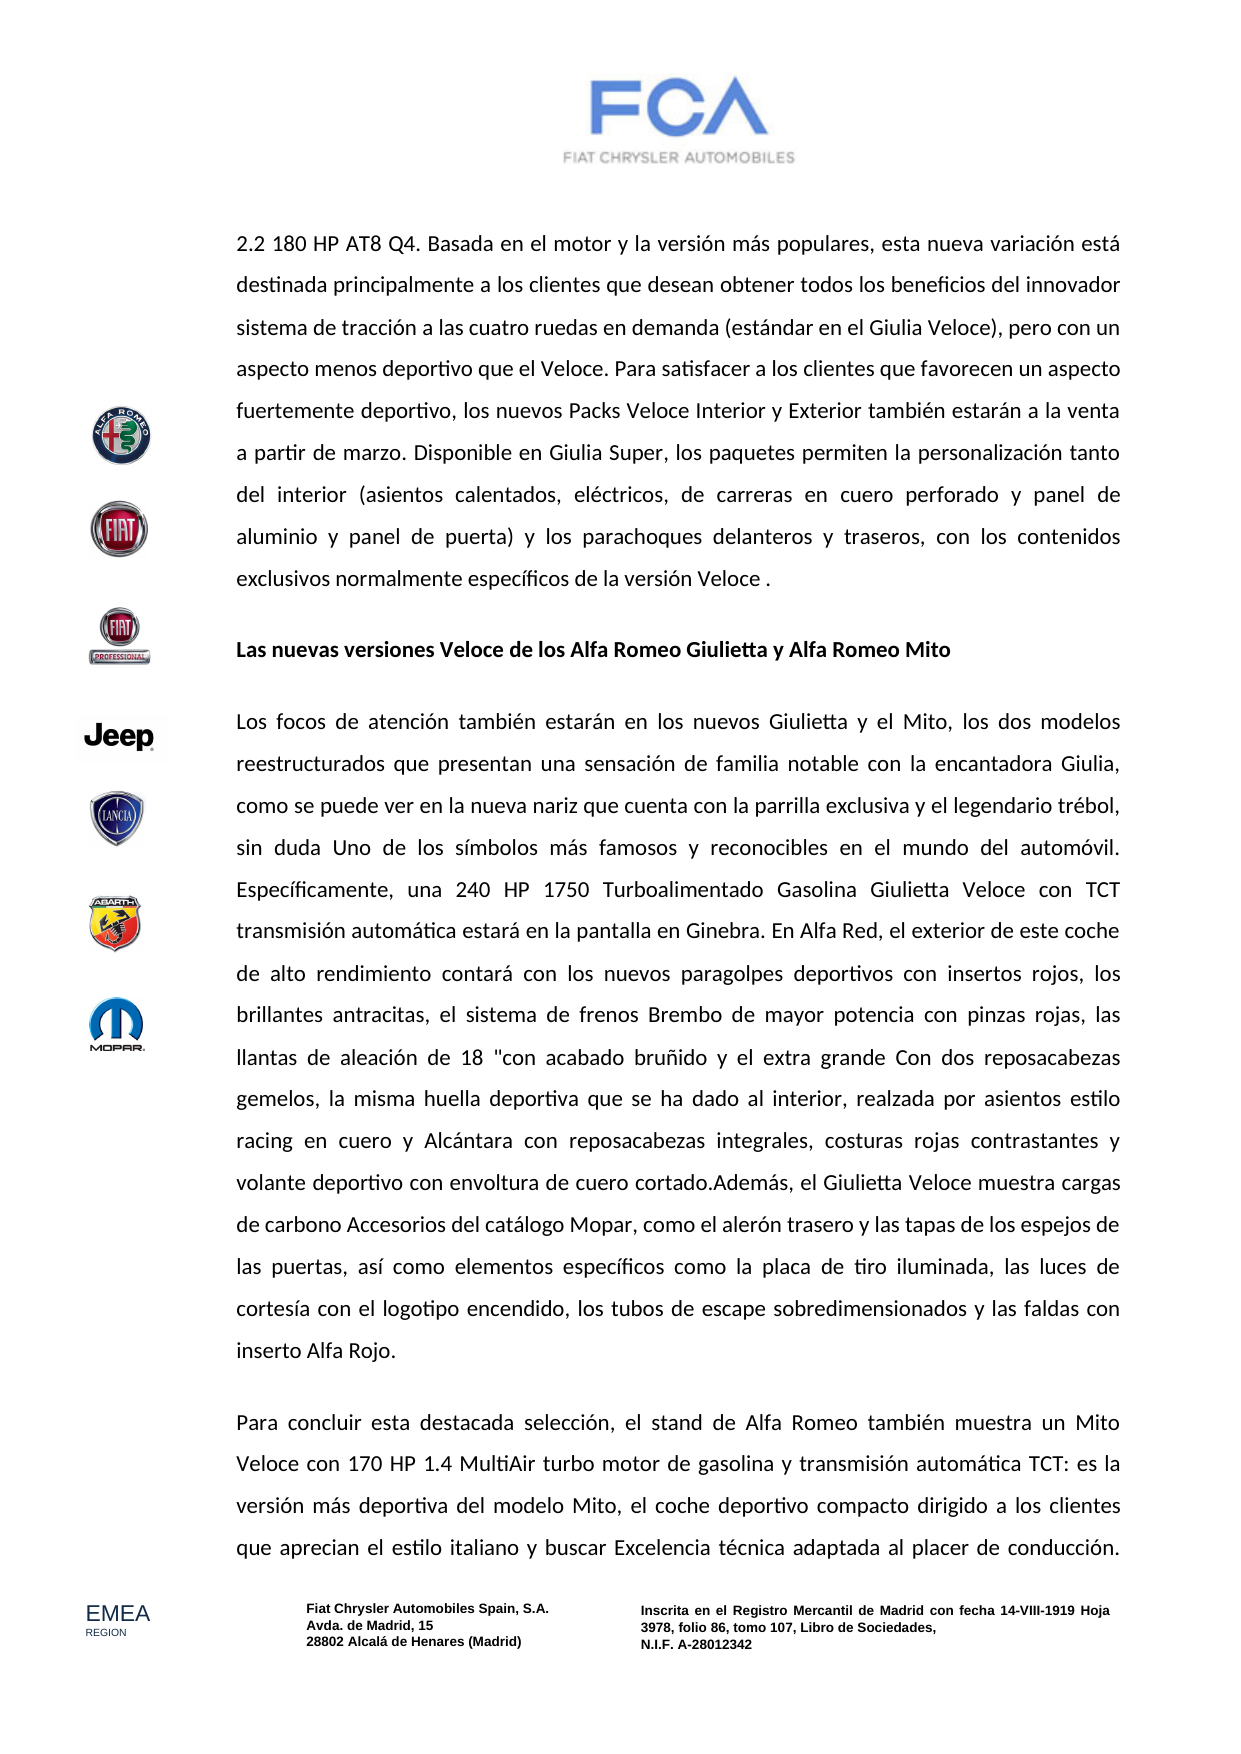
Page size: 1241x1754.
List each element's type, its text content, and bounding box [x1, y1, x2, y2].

picture [87, 790, 147, 848]
picture [562, 73, 797, 165]
picture [89, 499, 148, 559]
picture [73, 715, 169, 763]
picture [87, 401, 155, 469]
picture [89, 997, 145, 1051]
text Los focos de atención también estarán en los nuevos Giulietta y el Mito, los dos modelos reestructurados que presentan una sensación de familia notable con la encantadora Giulia, como se puede ver en la nueva nariz que cuenta con la parrilla exclusiva y el legendario trébol, sin duda Uno de los símbolos más famosos y reconocibles en el mundo del automóvil. Específicamente, una 240 HP 1750 Turboalimentado Gasolina Giulietta Veloce con TCT transmisión automática estará en la pantalla en Ginebra. En Alfa Red, el exterior de este coche de alto rendimiento contará con los nuevos paragolpes deportivos con insertos rojos, los brillantes antracitas, el sistema de frenos Brembo de mayor potencia con pinzas rojas, las llantas de aleación de 18 "con acabado bruñido y el extra grande Con dos reposacabezas gemelos, la misma huella deportiva que se ha dado al interior, realzada por asientos estilo racing en cuero y Alcántara con reposacabezas integrales, costuras rojas contrastantes y volante deportivo con envoltura de cuero cortado.Además, el Giulietta Veloce muestra cargas de carbono Accesorios del catálogo Mopar, como el alerón trasero y las tapas de los espejos de las puertas, así como elementos específicos como la placa de tiro iluminada, las luces de cortesía con el logotipo encendido, los tubos de escape sobredimensionados y las faldas con inserto Alfa Rojo. [236, 707, 1122, 1364]
picture [84, 603, 155, 668]
picture [86, 891, 145, 954]
text Las nuevas versiones Veloce de los Alfa Romeo Giulietta y Alfa Romeo Mito [236, 636, 1122, 664]
